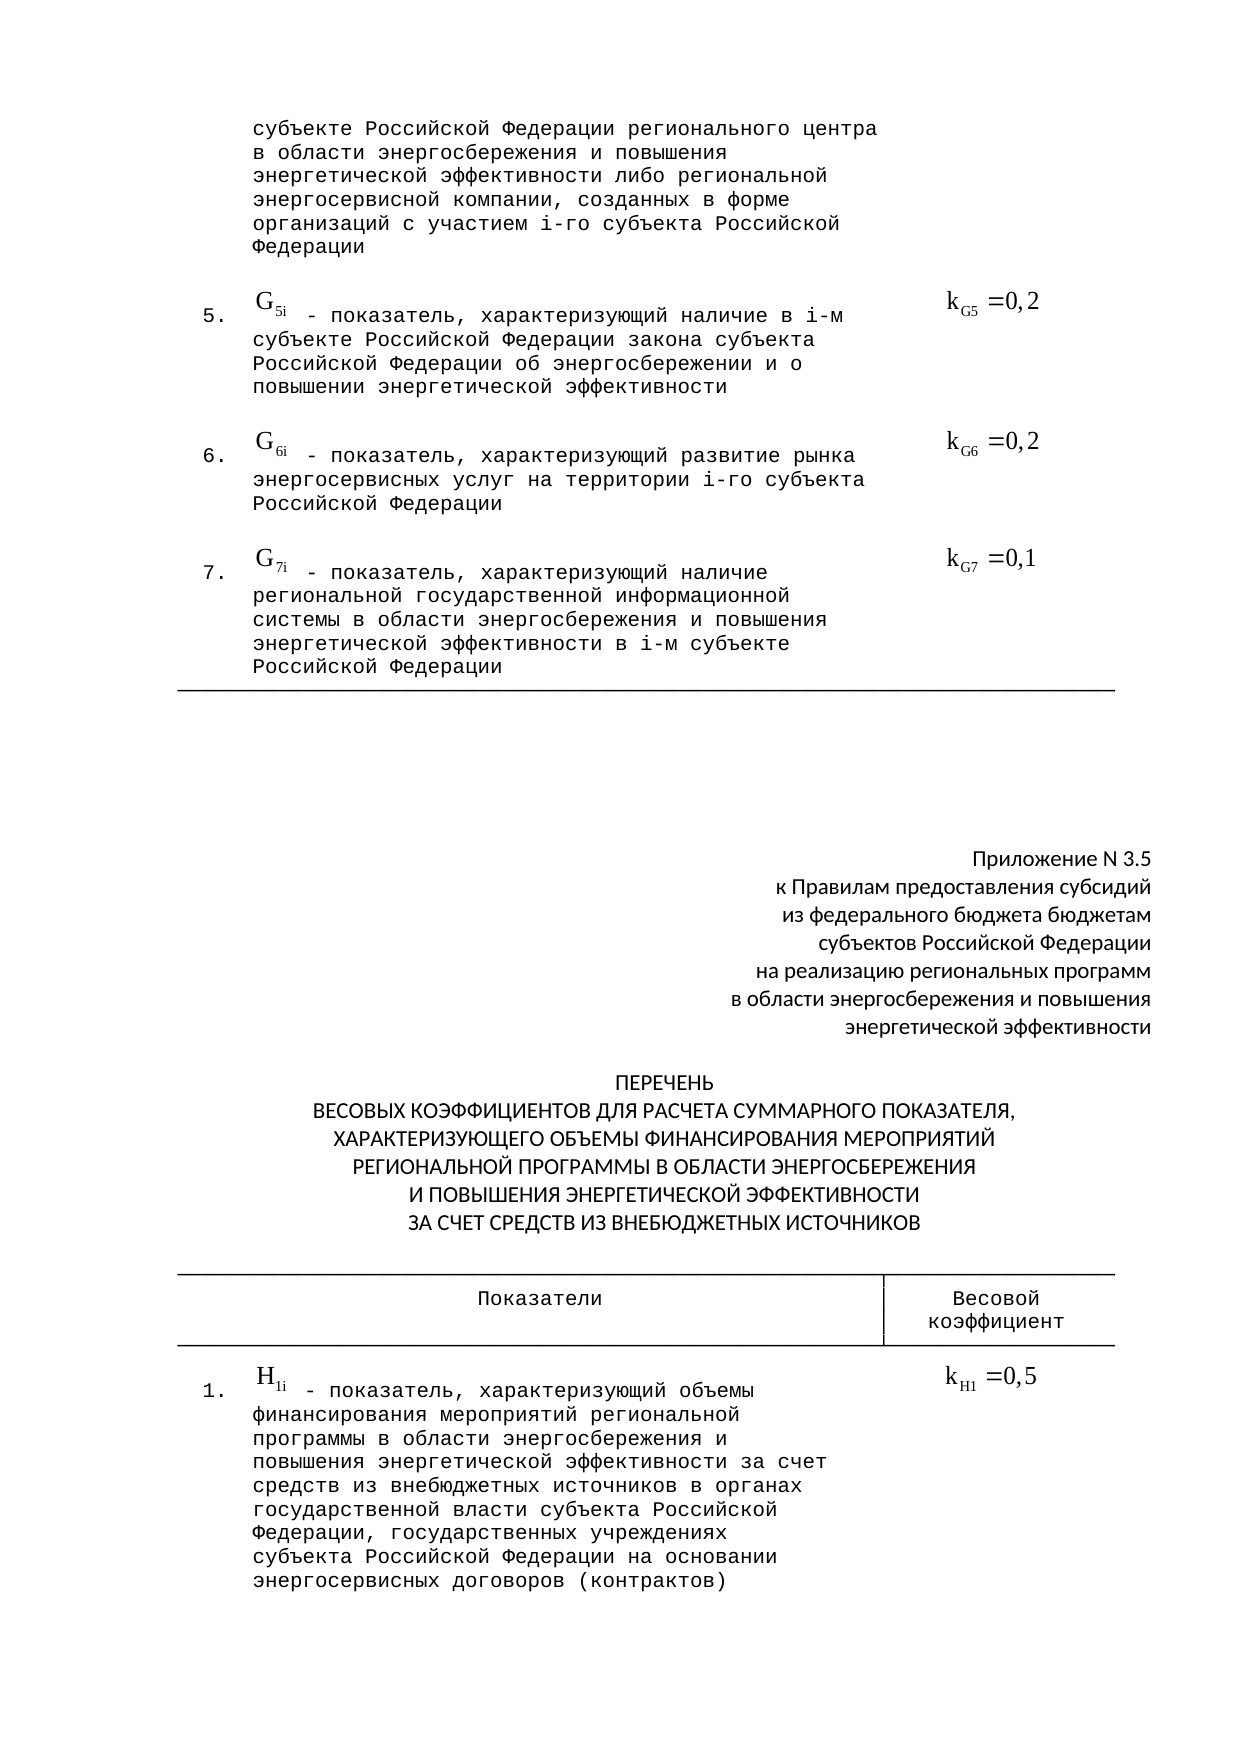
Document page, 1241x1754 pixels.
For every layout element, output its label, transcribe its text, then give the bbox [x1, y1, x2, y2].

text │ коэффициент [177, 1311, 1152, 1335]
text программы в области энергосбережения и [177, 1428, 1152, 1451]
text субъекте Российской Федерации регионального центра [177, 118, 1152, 142]
text энергетической эффективности в i-м субъекте [177, 633, 1152, 656]
text региональной государственной информационной [177, 585, 1152, 609]
text ВЕСОВЫХ КОЭФФИЦИЕНТОВ ДЛЯ РАСЧЕТА СУММАРНОГО ПОКАЗАТЕЛЯ, [177, 1096, 1152, 1124]
text Федерации [177, 236, 1152, 260]
text РЕГИОНАЛЬНОЙ ПРОГРАММЫ В ОБЛАСТИ ЭНЕРГОСБЕРЕЖЕНИЯ [177, 1152, 1152, 1180]
text 6. - показатель, характеризующий развитие рынка [177, 424, 1152, 469]
text Российской Федерации [177, 656, 1152, 680]
text Показатели │ Весовой [177, 1288, 883, 1311]
text Российской Федерации [177, 493, 1152, 516]
text Российской Федерации об энергосбережении и о [177, 353, 1152, 376]
text субъектов Российской Федерации [177, 928, 1152, 956]
text субъекте Российской Федерации закона субъекта [177, 329, 1152, 353]
text И ПОВЫШЕНИЯ ЭНЕРГЕТИЧЕСКОЙ ЭФФЕКТИВНОСТИ [177, 1180, 1152, 1208]
text энергетической эффективности [177, 1012, 1152, 1040]
text финансирования мероприятий региональной [177, 1404, 1152, 1428]
text ХАРАКТЕРИЗУЮЩЕГО ОБЪЕМЫ ФИНАНСИРОВАНИЯ МЕРОПРИЯТИЙ [177, 1124, 1152, 1152]
text на реализацию региональных программ [177, 956, 1152, 984]
text ЗА СЧЕТ СРЕДСТВ ИЗ ВНЕБЮДЖЕТНЫХ ИСТОЧНИКОВ [177, 1208, 1152, 1236]
text повышения энергетической эффективности за счет [177, 1451, 1152, 1475]
text средств из внебюджетных источников в органах [177, 1475, 1152, 1499]
text энергосервисной компании, созданных в форме [177, 189, 1152, 213]
text государственной власти субъекта Российской [177, 1499, 1152, 1522]
text из федерального бюджета бюджетам [177, 900, 1152, 928]
text Федерации, государственных учреждениях [177, 1522, 1152, 1546]
text 1. - показатель, характеризующий объемы [177, 1359, 1152, 1404]
text энергосервисных договоров (контрактов) [177, 1569, 1152, 1593]
text энергосервисных услуг на территории i-го субъекта [177, 469, 1152, 493]
text ────────────────────────────────────────────────────────┬────────────────── [177, 1264, 1152, 1288]
text субъекта Российской Федерации на основании [177, 1546, 1152, 1569]
text организаций с участием i-го субъекта Российской [177, 213, 1152, 236]
text ─────────────────────────────────────────────────────────────────────────── [177, 680, 1152, 704]
text Показатели │ Весовой [884, 1288, 1152, 1311]
text повышении энергетической эффективности [177, 376, 1152, 400]
text 7. - показатель, характеризующий наличие [177, 540, 1152, 585]
text системы в области энергосбережения и повышения [177, 609, 1152, 633]
text в области энергосбережения и повышения [177, 142, 1152, 165]
text энергетической эффективности либо региональной [177, 165, 1152, 189]
text ────────────────────────────────────────────────────────┴────────────────── [177, 1335, 1152, 1359]
text в области энергосбережения и повышения [177, 984, 1152, 1012]
text ПЕРЕЧЕНЬ [177, 1068, 1152, 1096]
text 5. - показатель, характеризующий наличие в i-м [177, 284, 1152, 329]
text Приложение N 3.5 [177, 844, 1152, 872]
text к Правилам предоставления субсидий [177, 872, 1152, 900]
